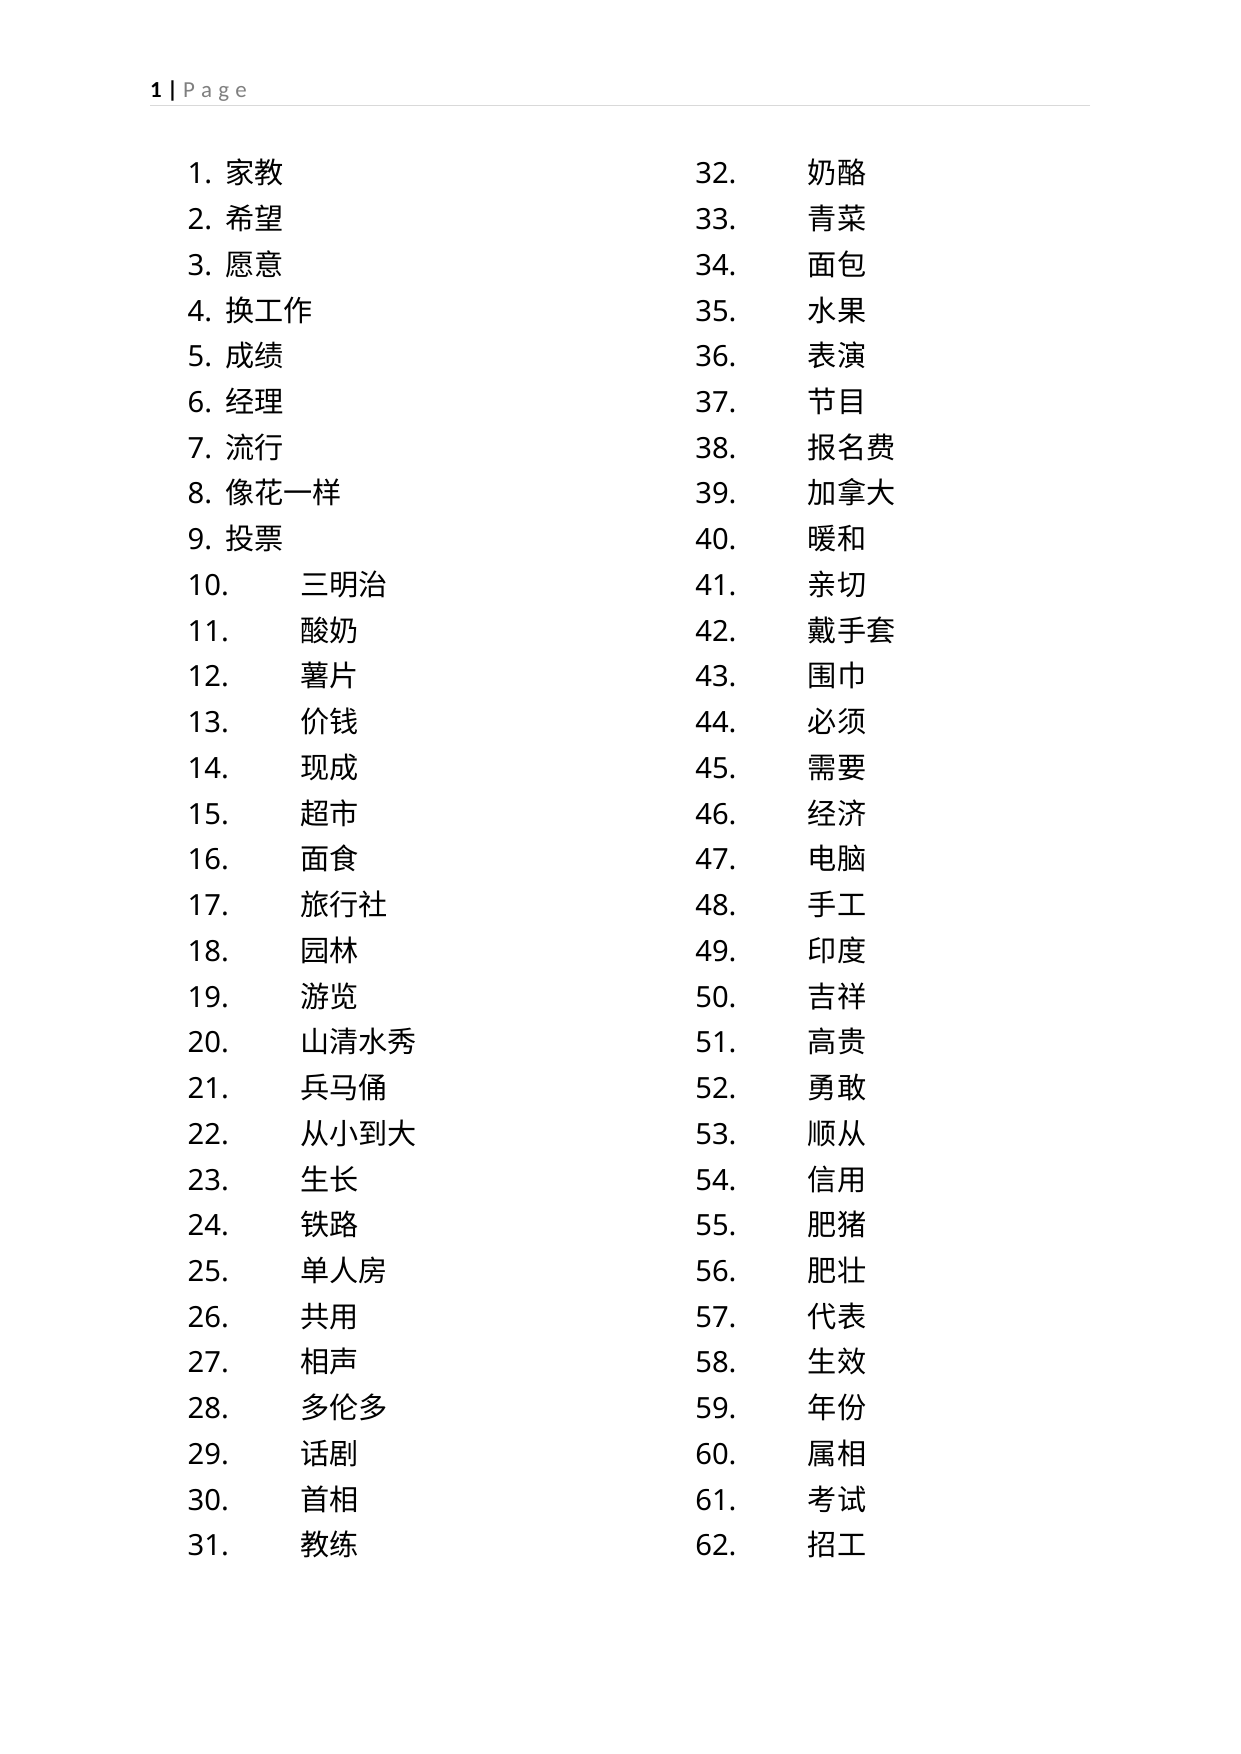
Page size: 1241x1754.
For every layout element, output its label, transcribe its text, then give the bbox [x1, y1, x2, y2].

list 话剧 [187, 1430, 583, 1473]
list 必须 [695, 699, 1090, 741]
list 家教 [187, 150, 583, 192]
list 兵马俑 [187, 1064, 583, 1107]
list 三明治 [187, 562, 583, 604]
list 面包 [695, 241, 1090, 284]
list 肥壮 [695, 1247, 1090, 1290]
list 价钱 [187, 699, 583, 741]
list 园林 [187, 927, 583, 970]
list 水果 [695, 287, 1090, 329]
list 流行 [187, 424, 583, 467]
list 超市 [187, 790, 583, 833]
list 电脑 [695, 836, 1090, 878]
list 青菜 [695, 196, 1090, 238]
list 旅行社 [187, 882, 583, 924]
list 多伦多 [187, 1385, 583, 1427]
list 现成 [187, 744, 583, 787]
list 成绩 [187, 333, 583, 375]
list 相声 [187, 1339, 583, 1381]
list 生效 [695, 1339, 1090, 1381]
list 愿意 [187, 241, 583, 284]
list 考试 [695, 1476, 1090, 1518]
list 顺从 [695, 1110, 1090, 1153]
list 酸奶 [187, 607, 583, 650]
list 像花一样 [187, 470, 583, 512]
list 戴手套 [695, 607, 1090, 650]
list 手工 [695, 882, 1090, 924]
list 肥猪 [695, 1202, 1090, 1244]
list 生长 [187, 1156, 583, 1198]
list 印度 [695, 927, 1090, 970]
list 代表 [695, 1293, 1090, 1336]
list 首相 [187, 1476, 583, 1518]
list 奶酪 [695, 150, 1090, 192]
list 围巾 [695, 653, 1090, 695]
list 游览 [187, 973, 583, 1016]
list 希望 [187, 196, 583, 238]
list 换工作 [187, 287, 583, 329]
list 表演 [695, 333, 1090, 375]
list 高贵 [695, 1019, 1090, 1061]
list 薯片 [187, 653, 583, 695]
list 山清水秀 [187, 1019, 583, 1061]
list 勇敢 [695, 1064, 1090, 1107]
list 信用 [695, 1156, 1090, 1198]
list 暖和 [695, 516, 1090, 558]
list 共用 [187, 1293, 583, 1336]
list 单人房 [187, 1247, 583, 1290]
list 投票 [187, 516, 583, 558]
list 面食 [187, 836, 583, 878]
list 铁路 [187, 1202, 583, 1244]
list 报名费 [695, 424, 1090, 467]
list 从小到大 [187, 1110, 583, 1153]
list 吉祥 [695, 973, 1090, 1016]
list 节目 [695, 379, 1090, 421]
list 经理 [187, 379, 583, 421]
list 经济 [695, 790, 1090, 833]
list 需要 [695, 744, 1090, 787]
list 亲切 [695, 562, 1090, 604]
list 属相 [695, 1430, 1090, 1473]
list 年份 [695, 1385, 1090, 1427]
list 招工 [695, 1522, 1090, 1564]
list 加拿大 [695, 470, 1090, 512]
list 教练 [187, 1522, 583, 1564]
